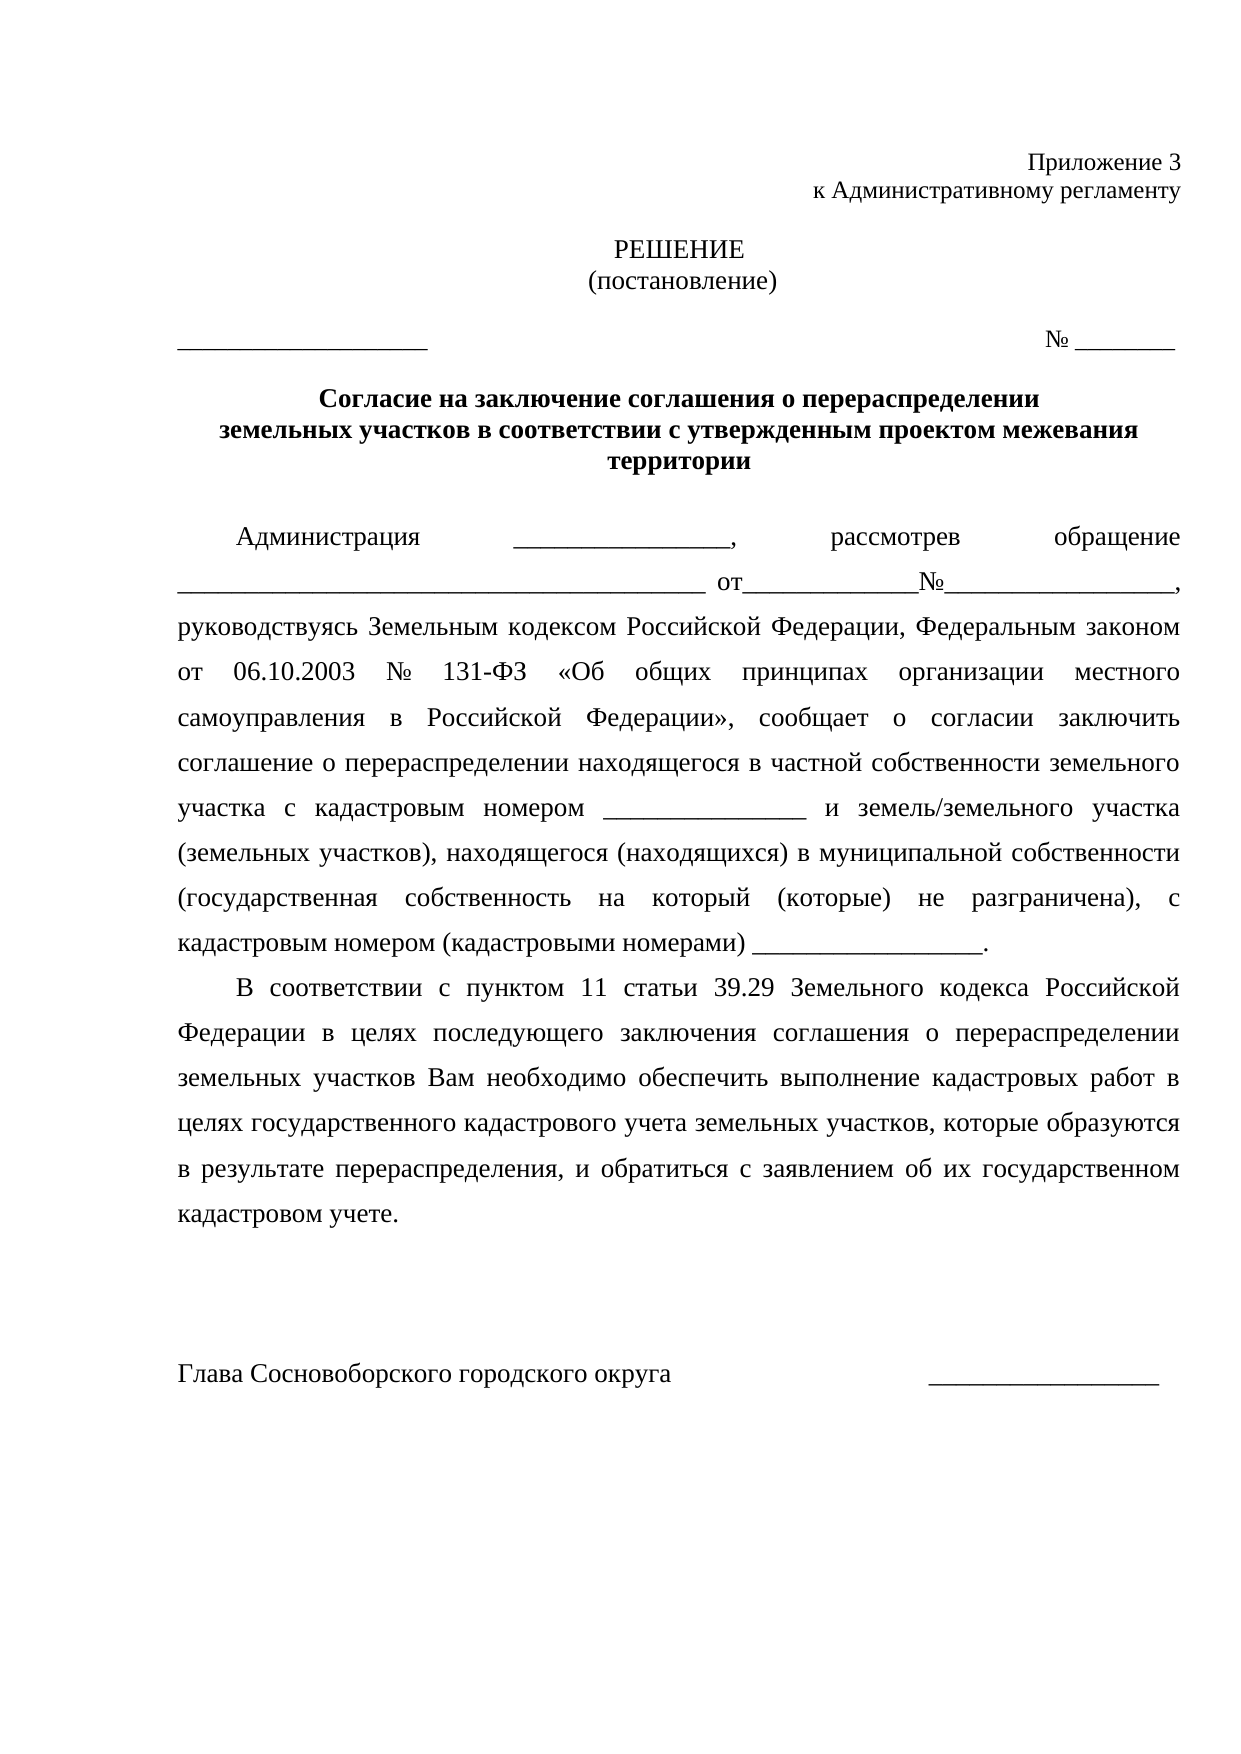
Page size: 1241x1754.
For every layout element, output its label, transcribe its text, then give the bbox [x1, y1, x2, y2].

text (постановление) [177, 264, 1181, 295]
text Глава Сосновоборского городского округа _________________ [177, 1357, 1181, 1388]
text к Административному регламенту [177, 176, 1181, 204]
text Приложение 3 [177, 147, 1181, 176]
text РЕШЕНИЕ [177, 233, 1181, 264]
text Согласие на заключение соглашения о перераспределении [177, 382, 1181, 413]
text В соответствии с пунктом 11 статьи 39.29 Земельного кодекса Российской Федерации в целях последующего заключения соглашения о перераспределении земельных участков Вам необходимо обеспечить выполнение кадастровых работ в целях государственного кадастрового учета земельных участков, которые образуются в результате перераспределения, и обратиться с заявлением об их государственном кадастровом учете. [177, 971, 1181, 1228]
text Администрация ________________, рассмотрев обращение _______________________________________ от_____________№_________________, руководствуясь Земельным кодексом Российской Федерации, Федеральным законом от 06.10.2003 № 131-ФЗ «Об общих принципах организации местного самоуправления в Российской Федерации», сообщает о согласии заключить соглашение о перераспределении находящегося в частной собственности земельного участка с кадастровым номером _______________ и земель/земельного участка (земельных участков), находящегося (находящихся) в муниципальной собственности (государственная собственность на который (которые) не разграничена), с кадастровым номером (кадастровыми номерами) _________________. [177, 520, 1181, 957]
text ____________________ № ________ [177, 324, 1181, 353]
text земельных участков в соответствии с утвержденным проектом межевания территории [177, 413, 1181, 475]
